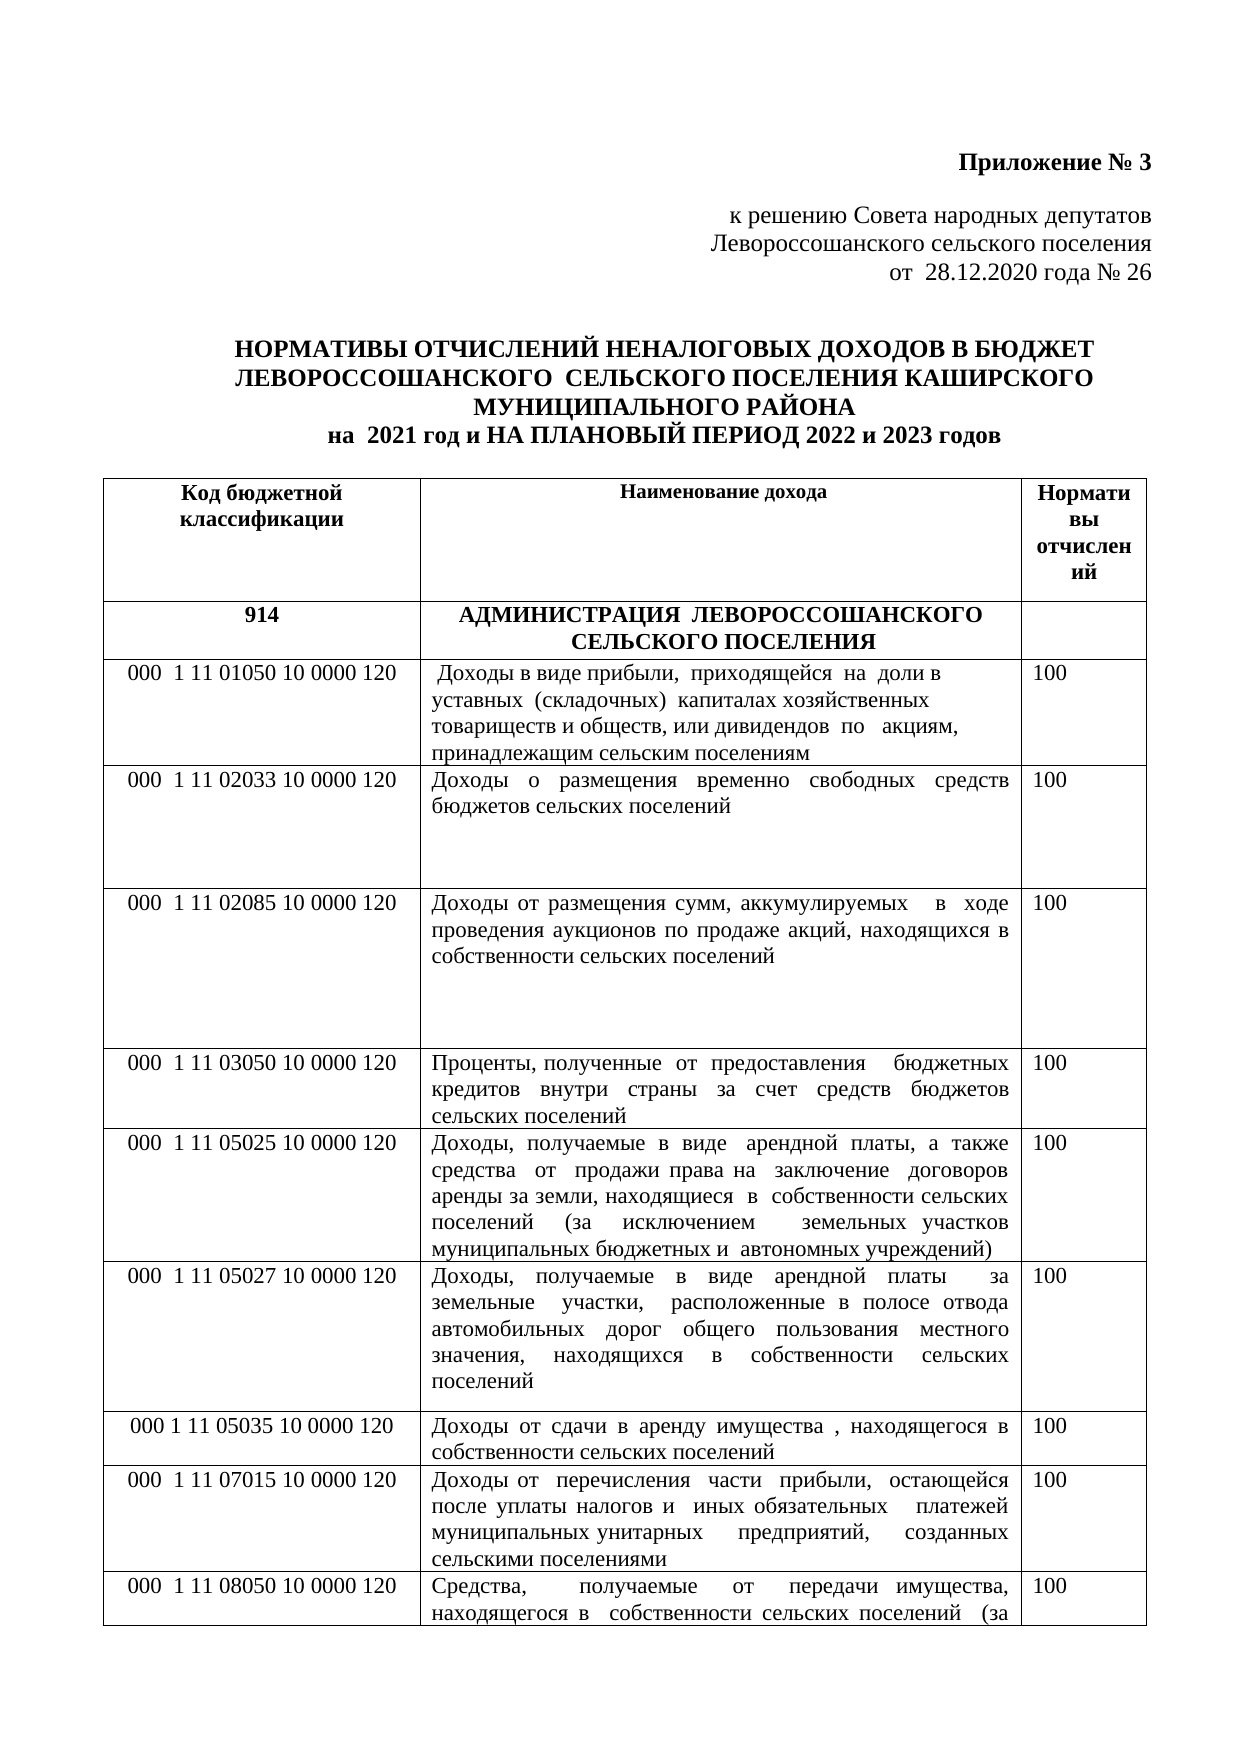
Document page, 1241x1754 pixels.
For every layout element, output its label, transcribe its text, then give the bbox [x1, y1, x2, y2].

table_cell Проценты, полученные от предоставления бюджетных кредитов внутри страны за счет средств бюджетов сельских поселений [421, 1049, 1021, 1128]
table_cell Доходы, получаемые в виде арендной платы за земельные участки, расположенные в полосе отвода автомобильных дорог общего пользования местного значения, находящихся в собственности сельских поселений [421, 1262, 1021, 1411]
table_cell 000 1 11 07015 10 0000 120 [104, 1466, 420, 1571]
text НОРМАТИВЫ ОТЧИСЛЕНИЙ НЕНАЛОГОВЫХ ДОХОДОВ В БЮДЖЕТ [177, 334, 1152, 363]
table_cell 000 1 11 05027 10 0000 120 [104, 1262, 420, 1411]
table_cell 100 [1022, 1412, 1146, 1465]
table_cell 100 [1022, 1262, 1146, 1411]
table_cell 100 [1022, 889, 1146, 1048]
table_cell 000 1 11 05025 10 0000 120 [104, 1129, 420, 1261]
table_cell 100 [1022, 1572, 1146, 1625]
table_header Код бюджетной классификации [104, 479, 420, 601]
text Приложение № 3 [767, 147, 1152, 176]
text от 28.12.2020 года № 26 [177, 257, 1152, 286]
text на 2021 год и НА ПЛАНОВЫЙ ПЕРИОД 2022 и 2023 годов [177, 420, 1152, 449]
table_cell 000 1 11 02033 10 0000 120 [104, 766, 420, 888]
table_cell 000 1 11 05035 10 0000 120 [104, 1412, 420, 1465]
table_cell Доходы о размещения временно свободных средств бюджетов сельских поселений [421, 766, 1021, 888]
table_cell 100 [1022, 660, 1146, 765]
table_cell Доходы от размещения сумм, аккумулируемых в ходе проведения аукционов по продаже акций, находящихся в собственности сельских поселений [421, 889, 1021, 1048]
table_header Наименование дохода [421, 479, 1021, 601]
text к решению Совета народных депутатов [177, 200, 1152, 228]
table_cell 100 [1022, 766, 1146, 888]
table_cell Доходы, получаемые в виде арендной платы, а также средства от продажи права на заключение договоров аренды за земли, находящиеся в собственности сельских поселений (за исключением земельных участков муниципальных бюджетных и автономных учреждений) [421, 1129, 1021, 1261]
text МУНИЦИПАЛЬНОГО РАЙОНА [177, 392, 1152, 420]
table_cell 100 [1022, 1466, 1146, 1571]
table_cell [104, 1572, 420, 1625]
text Левороссошанского сельского поселения [177, 228, 1152, 257]
table_cell Доходы от сдачи в аренду имущества , находящегося в собственности сельских поселений [421, 1412, 1021, 1465]
table_cell Доходы в виде прибыли, приходящейся на доли в уставных (складочных) капиталах хозяйственных товариществ и обществ, или дивидендов по акциям, принадлежащим сельским поселениям [421, 660, 1021, 765]
table_cell 100 [1022, 1129, 1146, 1261]
table_cell 000 1 11 02085 10 0000 120 [104, 889, 420, 1048]
table_cell 000 1 11 03050 10 0000 120 [104, 1049, 420, 1128]
text ЛЕВОРОССОШАНСКОГО СЕЛЬСКОГО ПОСЕЛЕНИЯ КАШИРСКОГО [177, 363, 1152, 392]
table_cell АДМИНИСТРАЦИЯ ЛЕВОРОССОШАНСКОГО СЕЛЬСКОГО ПОСЕЛЕНИЯ [421, 602, 1021, 658]
table_cell 000 1 11 01050 10 0000 120 [104, 660, 420, 765]
table_cell 914 [104, 602, 420, 658]
table_cell Доходы от перечисления части прибыли, остающейся после уплаты налогов и иных обязательных платежей муниципальных унитарных предприятий, созданных сельскими поселениями [421, 1466, 1021, 1571]
table_cell [1022, 602, 1146, 658]
table_cell 100 [1022, 1049, 1146, 1128]
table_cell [421, 1572, 1021, 1625]
table_header Нормативы отчислений [1022, 479, 1146, 601]
